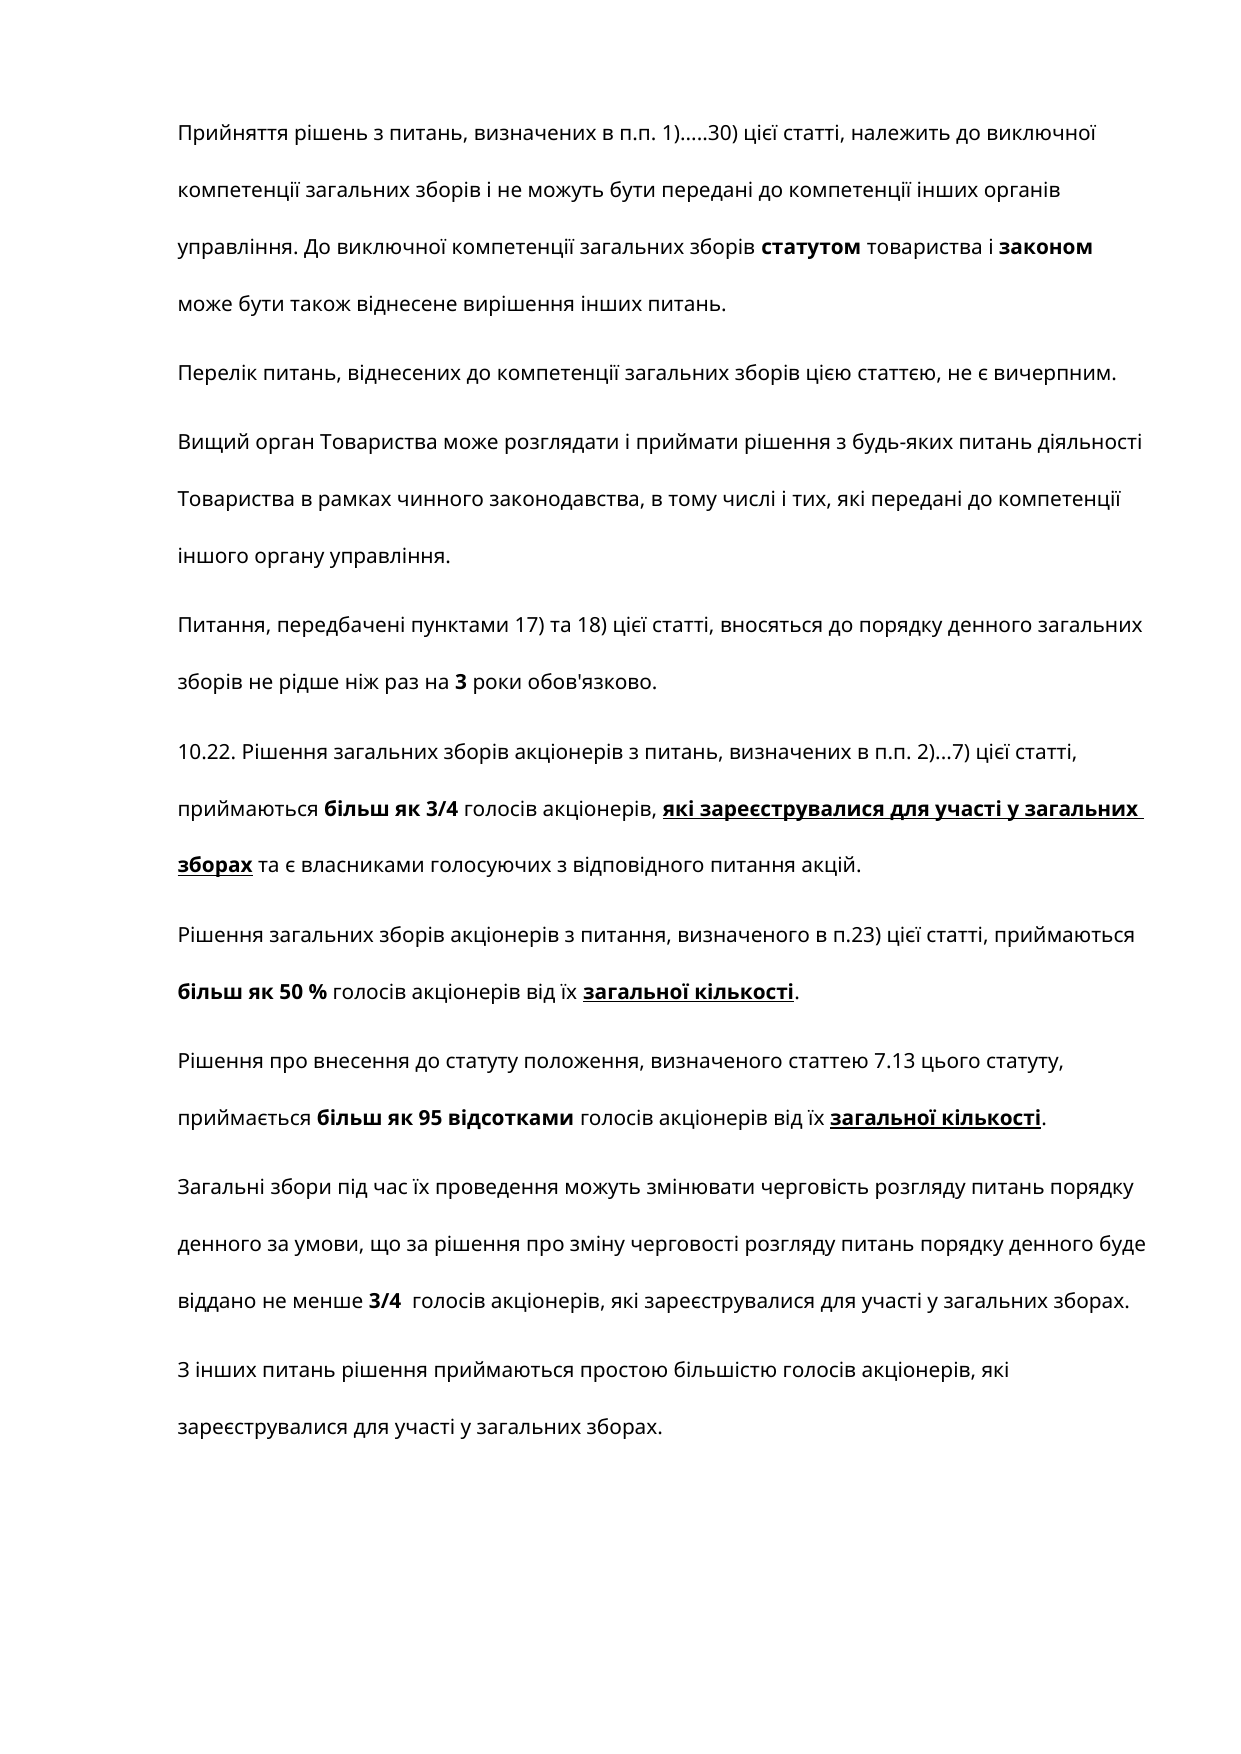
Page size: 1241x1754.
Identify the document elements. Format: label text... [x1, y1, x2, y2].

text Рішення про внесення до статуту положення, визначеного статтею 7.13 цього статуту, приймається більш як 95 відсотками голосів акціонерів від їх загальної кількості. [177, 1046, 1152, 1132]
text З інших питань рішення приймаються простою більшістю голосів акціонерів, які зареєструвалися для участі у загальних зборах. [177, 1356, 1152, 1441]
text Прийняття рішень з питань, визначених в п.п. 1).....30) цієї статті, належить до виключної компетенції загальних зборів і не можуть бути передані до компетенції інших органів управління. До виключної компетенції загальних зборів статутом товариства і законом може бути також віднесене вирішення інших питань. [177, 118, 1152, 317]
text Перелік питань, віднесених до компетенції загальних зборів цією статтєю, не є вичерпним. [177, 358, 1152, 387]
text 10.22. Рішення загальних зборів акціонерів з питань, визначених в п.п. 2)...7) цієї статті, приймаються більш як 3/4 голосів акціонерів, які зареєструвалися для участі у загальних зборах та є власниками голосуючих з відповідного питання акцій. [177, 737, 1152, 879]
text Загальні збори під час їх проведення можуть змінювати черговість розгляду питань порядку денного за умови, що за рішення про зміну черговості розгляду питань порядку денного буде віддано не менше 3/4 голосів акціонерів, які зареєструвалися для участі у загальних зборах. [177, 1172, 1152, 1315]
text Вищий орган Товариства може розглядати і приймати рішення з будь-яких питань діяльності Товариства в рамках чинного законодавства, в тому числі і тих, які передані до компетенції іншого органу управління. [177, 427, 1152, 570]
text Питання, передбачені пунктами 17) та 18) цієї статті, вносяться до порядку денного загальних зборів не рідше ніж раз на 3 роки обов'язково. [177, 611, 1152, 696]
text Рішення загальних зборів акціонерів з питання, визначеного в п.23) цієї статті, приймаються більш як 50 % голосів акціонерів від їх загальної кількості. [177, 920, 1152, 1005]
